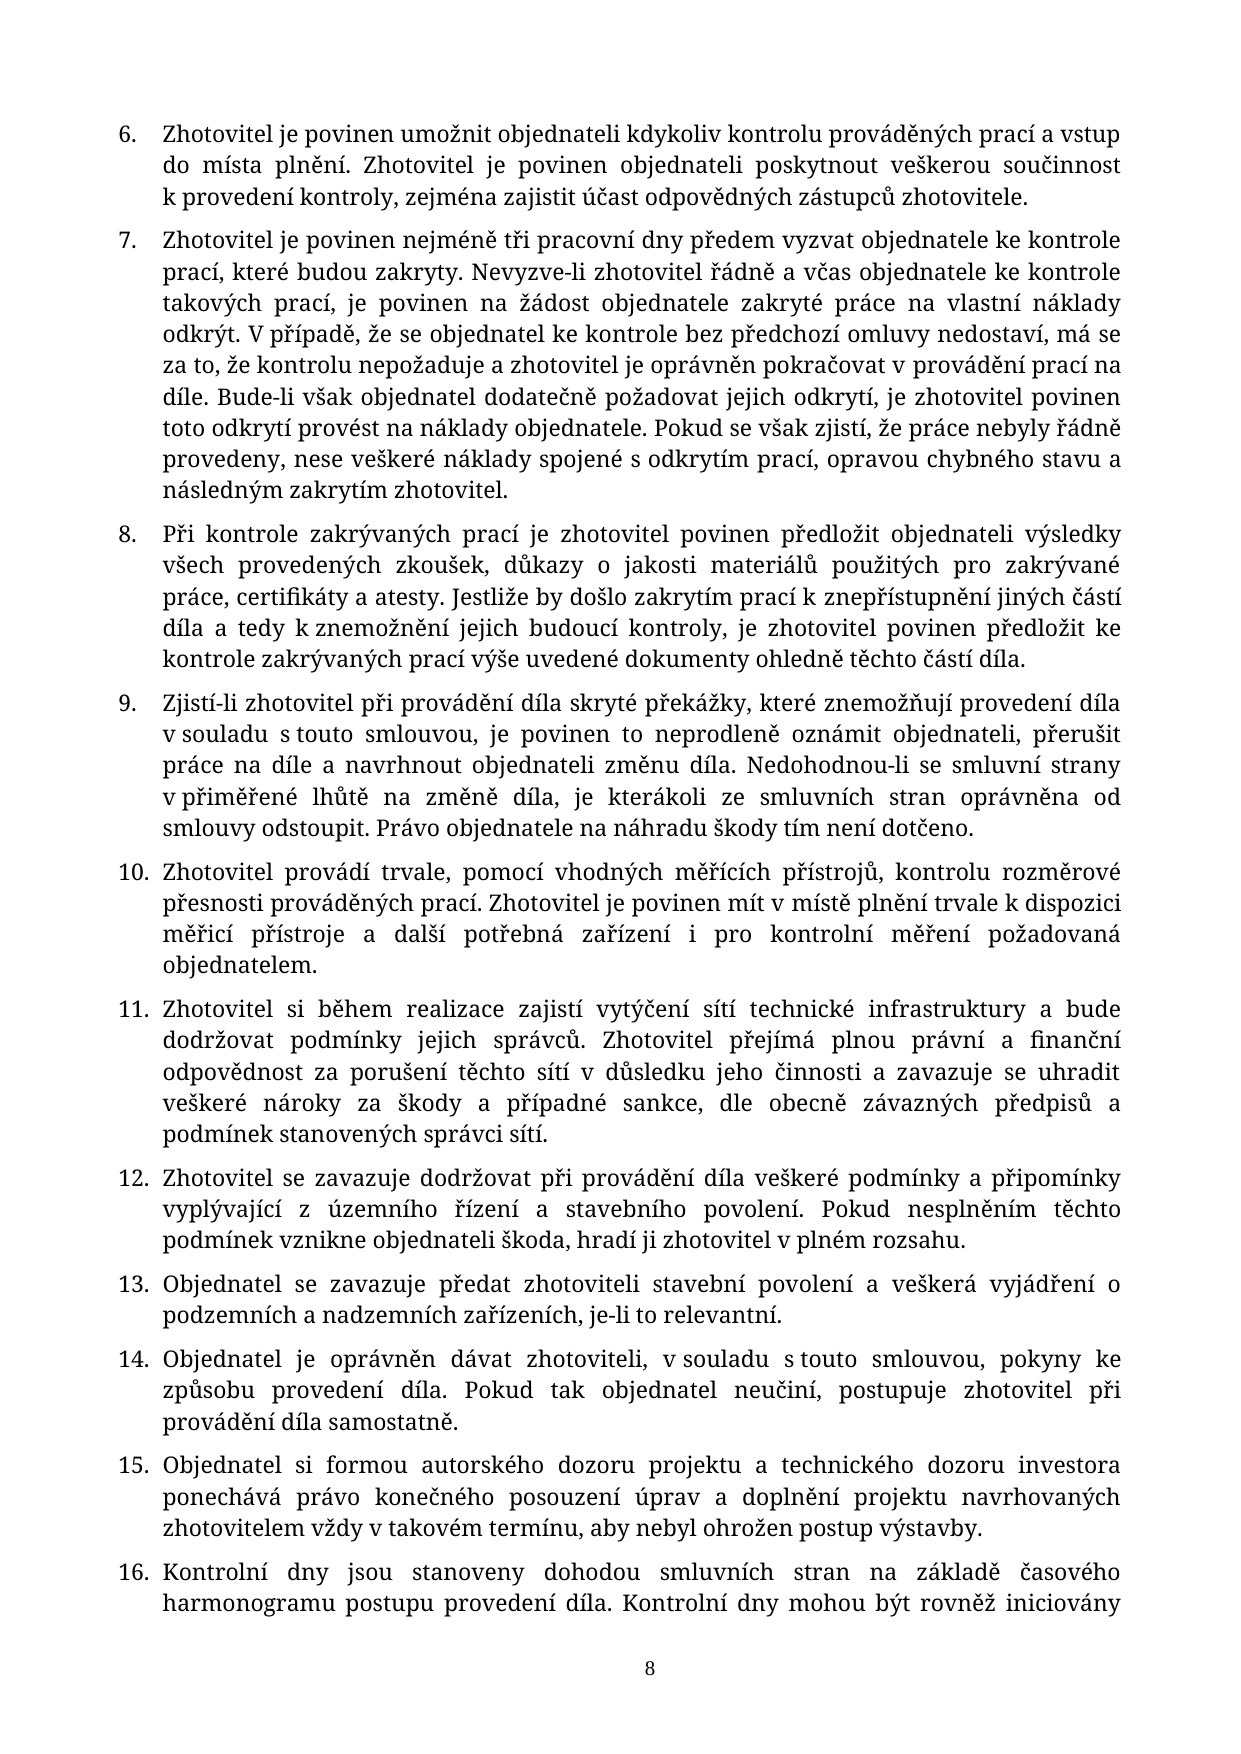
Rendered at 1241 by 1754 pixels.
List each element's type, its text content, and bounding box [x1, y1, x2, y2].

subtitle Objednatel se zavazuje předat zhotoviteli stavební povolení a veškerá vyjádření o podzemních a nadzemních zařízeních, je-li to relevantní. [118, 1268, 1122, 1331]
subtitle Zhotovitel si během realizace zajistí vytýčení sítí technické infrastruktury a bude dodržovat podmínky jejich správců. Zhotovitel přejímá plnou právní a finanční odpovědnost za porušení těchto sítí v důsledku jeho činnosti a zavazuje se uhradit veškeré nároky za škody a případné sankce, dle obecně závazných předpisů a podmínek stanovených správci sítí. [118, 993, 1122, 1149]
subtitle Zhotovitel se zavazuje dodržovat při provádění díla veškeré podmínky a připomínky vyplývající z územního řízení a stavebního povolení. Pokud nesplněním těchto podmínek vznikne objednateli škoda, hradí ji zhotovitel v plném rozsahu. [118, 1162, 1122, 1256]
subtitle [118, 1556, 1122, 1618]
subtitle Objednatel je oprávněn dávat zhotoviteli, v souladu s touto smlouvou, pokyny ke způsobu provedení díla. Pokud tak objednatel neučiní, postupuje zhotovitel při provádění díla samostatně. [118, 1343, 1122, 1437]
subtitle Zhotovitel provádí trvale, pomocí vhodných měřících přístrojů, kontrolu rozměrové přesnosti prováděných prací. Zhotovitel je povinen mít v místě plnění trvale k dispozici měřicí přístroje a další potřebná zařízení i pro kontrolní měření požadovaná objednatelem. [118, 856, 1122, 981]
subtitle Objednatel si formou autorského dozoru projektu a technického dozoru investora ponechává právo konečného posouzení úprav a doplnění projektu navrhovaných zhotovitelem vždy v takovém termínu, aby nebyl ohrožen postup výstavby. [118, 1449, 1122, 1543]
subtitle Zjistí-li zhotovitel při provádění díla skryté překážky, které znemožňují provedení díla v souladu s touto smlouvou, je povinen to neprodleně oznámit objednateli, přerušit práce na díle a navrhnout objednateli změnu díla. Nedohodnou-li se smluvní strany v přiměřené lhůtě na změně díla, je kterákoli ze smluvních stran oprávněna od smlouvy odstoupit. Právo objednatele na náhradu škody tím není dotčeno. [118, 687, 1122, 843]
subtitle Zhotovitel je povinen nejméně tři pracovní dny předem vyzvat objednatele ke kontrole prací, které budou zakryty. Nevyzve-li zhotovitel řádně a včas objednatele ke kontrole takových prací, je povinen na žádost objednatele zakryté práce na vlastní náklady odkrýt. V případě, že se objednatel ke kontrole bez předchozí omluvy nedostaví, má se za to, že kontrolu nepožaduje a zhotovitel je oprávněn pokračovat v provádění prací na díle. Bude-li však objednatel dodatečně požadovat jejich odkrytí, je zhotovitel povinen toto odkrytí provést na náklady objednatele. Pokud se však zjistí, že práce nebyly řádně provedeny, nese veškeré náklady spojené s odkrytím prací, opravou chybného stavu a následným zakrytím zhotovitel. [118, 224, 1122, 506]
subtitle Zhotovitel je povinen umožnit objednateli kdykoliv kontrolu prováděných prací a vstup do místa plnění. Zhotovitel je povinen objednateli poskytnout veškerou součinnost k provedení kontroly, zejména zajistit účast odpovědných zástupců zhotovitele. [118, 118, 1122, 212]
subtitle Při kontrole zakrývaných prací je zhotovitel povinen předložit objednateli výsledky všech provedených zkoušek, důkazy o jakosti materiálů použitých pro zakrývané práce, certifikáty a atesty. Jestliže by došlo zakrytím prací k znepřístupnění jiných částí díla a tedy k znemožnění jejich budoucí kontroly, je zhotovitel povinen předložit ke kontrole zakrývaných prací výše uvedené dokumenty ohledně těchto částí díla. [118, 518, 1122, 674]
